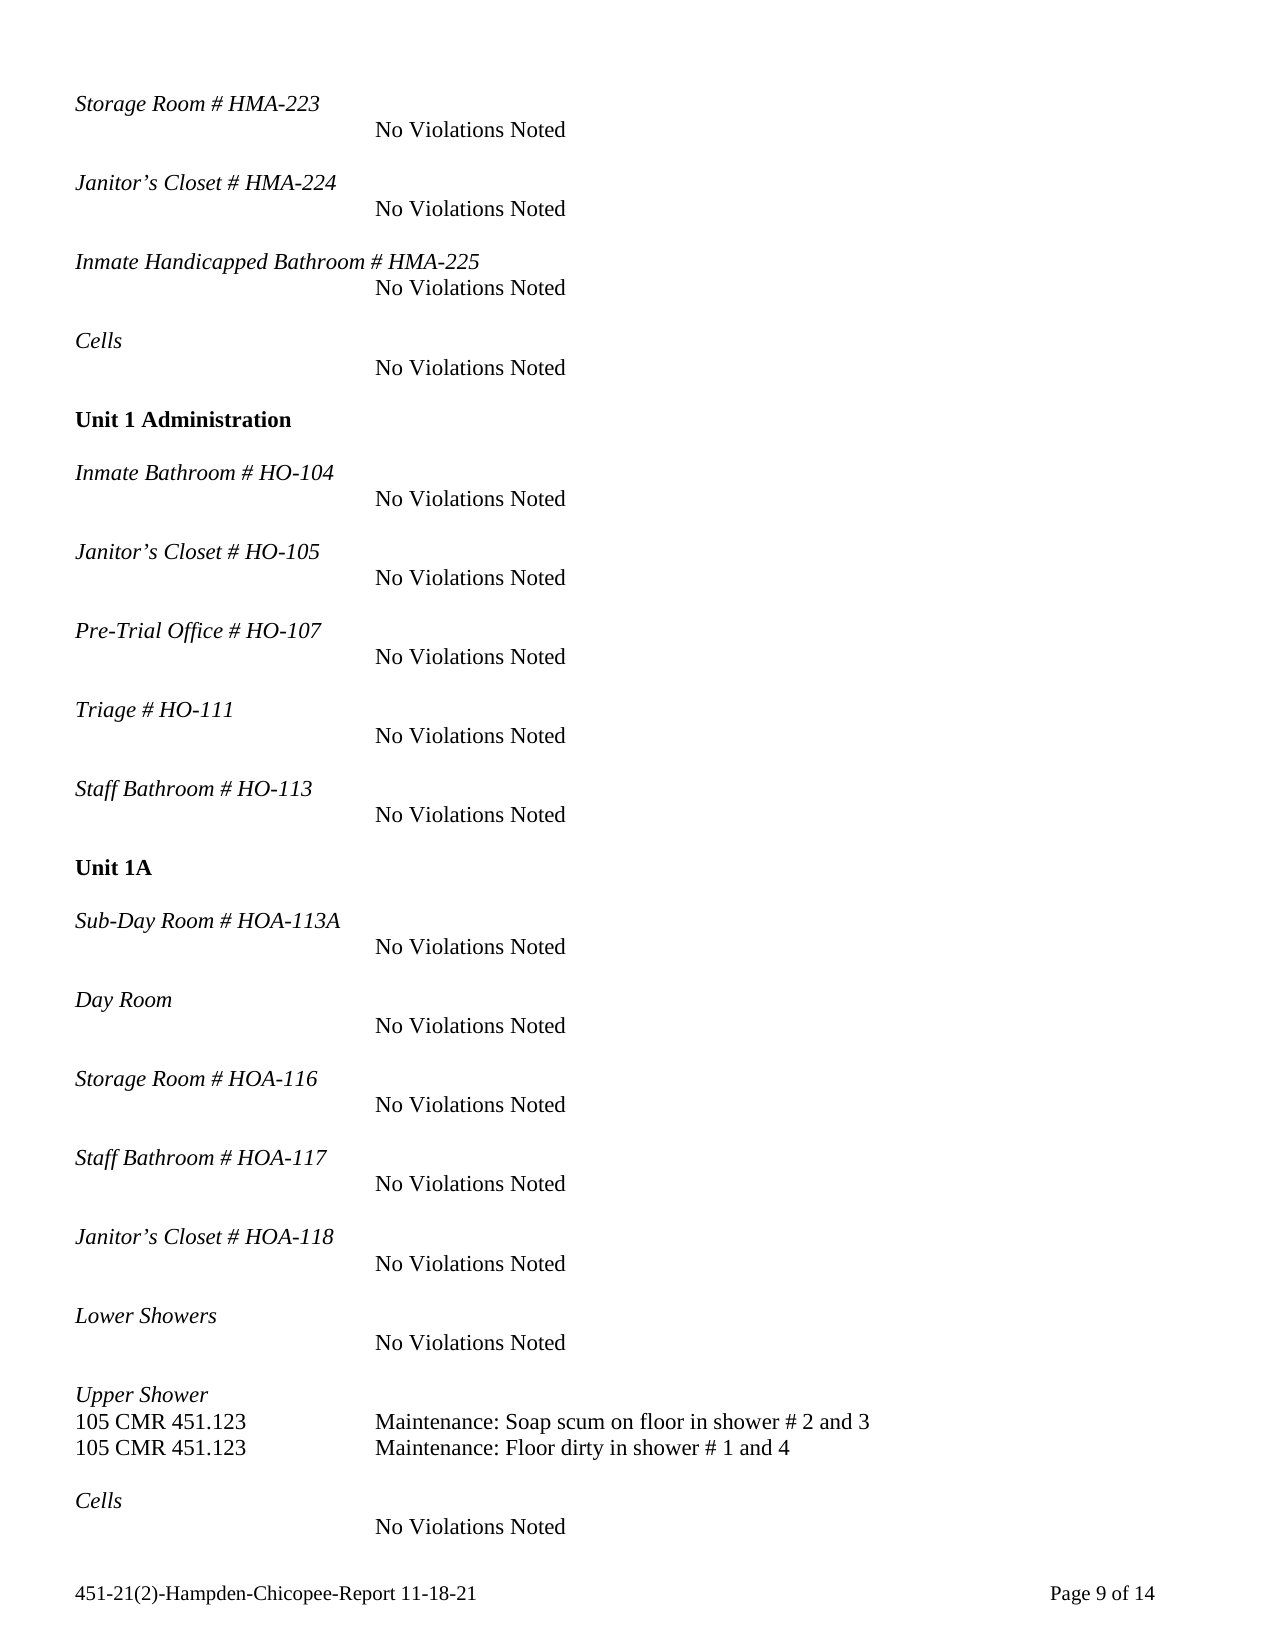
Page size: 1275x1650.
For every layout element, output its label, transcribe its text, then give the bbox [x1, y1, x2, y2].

text No Violations Noted [75, 1171, 1200, 1197]
text Upper Shower [75, 1381, 1200, 1408]
text Cells [75, 1487, 1200, 1513]
text No Violations Noted [75, 1329, 1200, 1355]
text No Violations Noted [75, 1513, 1200, 1539]
text Lower Showers [75, 1302, 1200, 1329]
text No Violations Noted [75, 643, 1200, 670]
text Pre-Trial Office # HO-107 [75, 617, 1200, 643]
text 105 CMR 451.123 Maintenance: Soap scum on floor in shower # 2 and 3 [75, 1408, 1200, 1434]
text No Violations Noted [75, 274, 1200, 301]
text Staff Bathroom # HO-113 [75, 775, 1200, 802]
text Sub-Day Room # HOA-113A [75, 907, 1200, 933]
text No Violations Noted [75, 933, 1200, 960]
text No Violations Noted [75, 116, 1200, 143]
text Inmate Handicapped Bathroom # HMA-225 [75, 248, 1200, 274]
text No Violations Noted [75, 353, 1200, 380]
text Storage Room # HMA-223 [75, 90, 1200, 116]
text Triage # HO-111 [75, 696, 1200, 722]
text Janitor’s Closet # HOA-118 [75, 1223, 1200, 1249]
text No Violations Noted [75, 485, 1200, 512]
text 105 CMR 451.123 Maintenance: Floor dirty in shower # 1 and 4 [75, 1434, 1200, 1460]
text Staff Bathroom # HOA-117 [75, 1144, 1200, 1171]
text No Violations Noted [75, 1012, 1200, 1039]
text No Violations Noted [75, 1249, 1200, 1276]
text No Violations Noted [75, 722, 1200, 749]
text No Violations Noted [75, 564, 1200, 591]
text Cells [75, 327, 1200, 353]
text Day Room [75, 986, 1200, 1012]
text Unit 1A [75, 854, 1200, 881]
text Storage Room # HOA-116 [75, 1065, 1200, 1091]
text Janitor’s Closet # HMA-224 [75, 169, 1200, 195]
text No Violations Noted [75, 802, 1200, 828]
text Janitor’s Closet # HO-105 [75, 538, 1200, 564]
text No Violations Noted [75, 195, 1200, 222]
text Inmate Bathroom # HO-104 [75, 459, 1200, 485]
text Unit 1 Administration [75, 406, 1200, 433]
text No Violations Noted [75, 1091, 1200, 1118]
